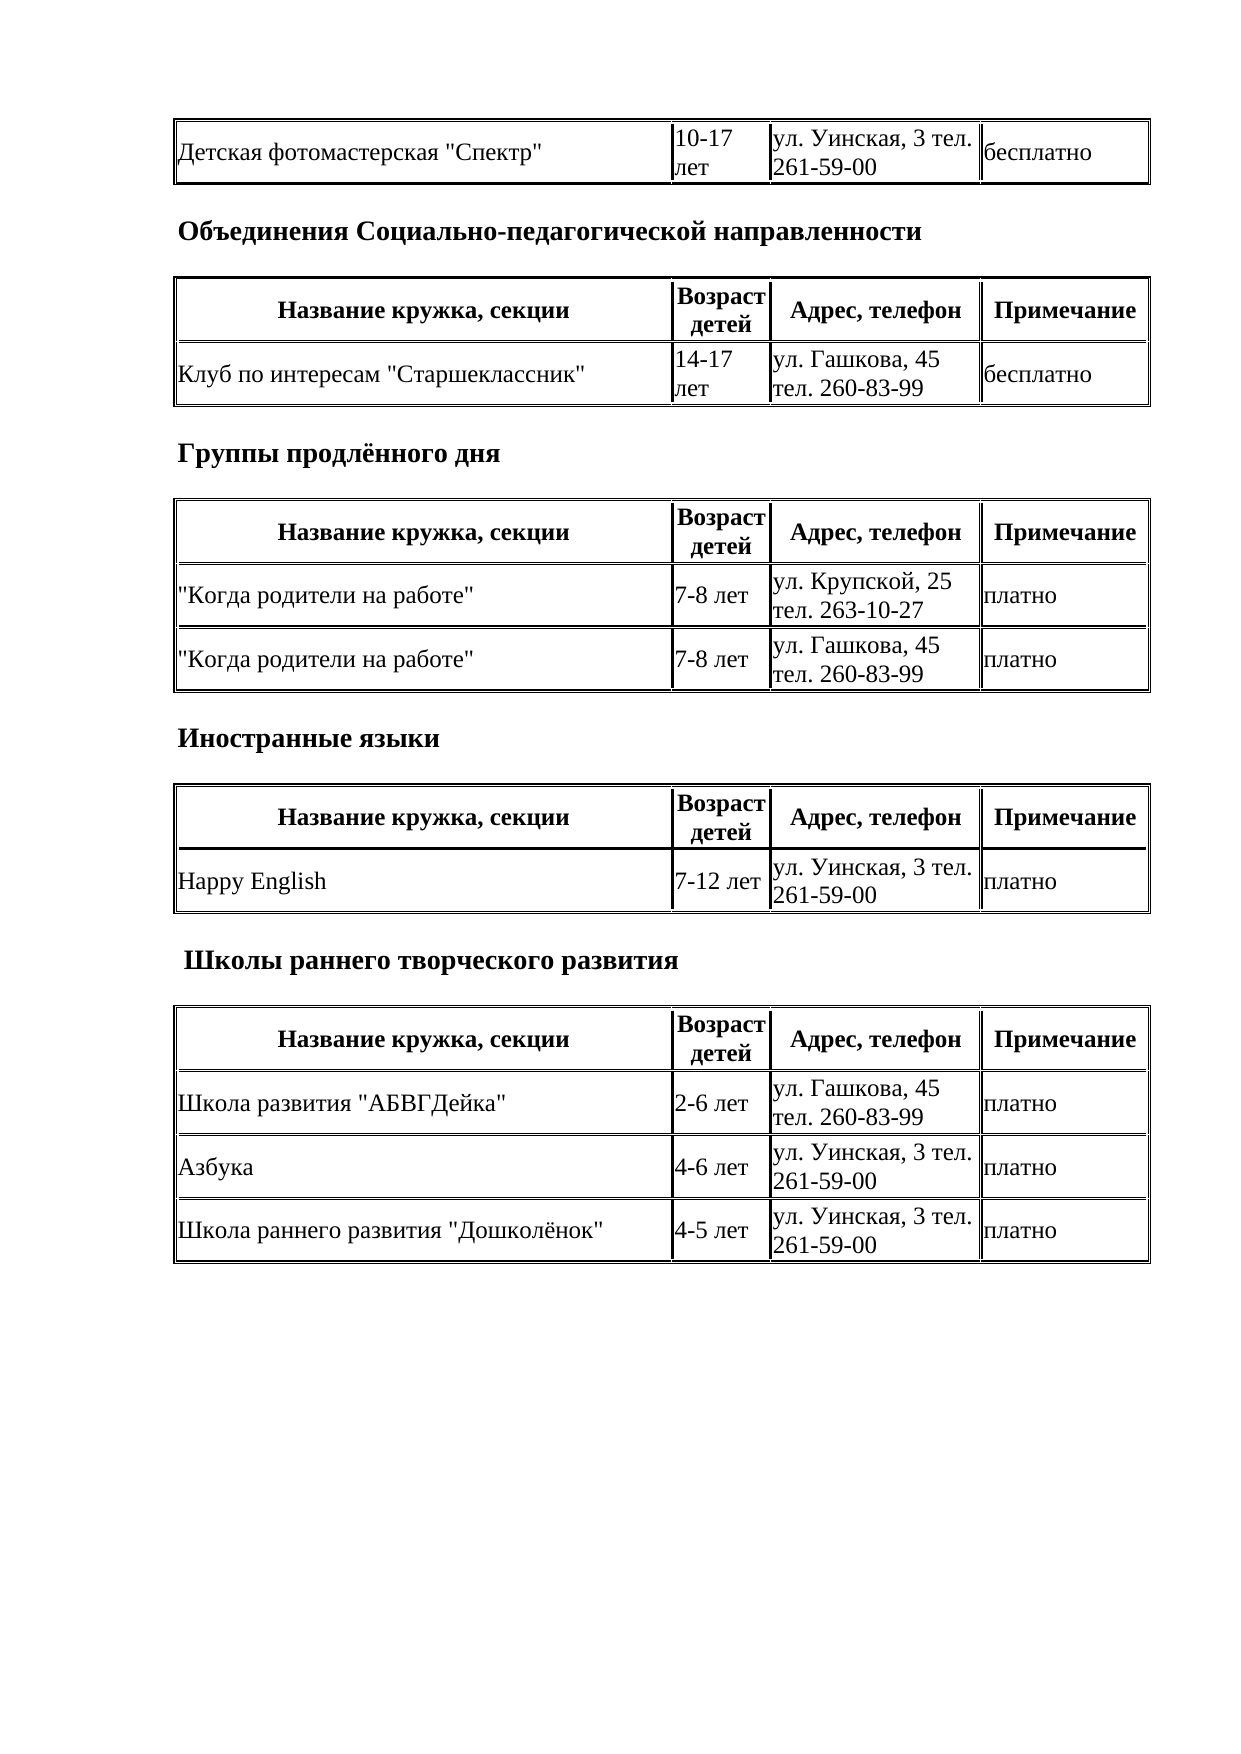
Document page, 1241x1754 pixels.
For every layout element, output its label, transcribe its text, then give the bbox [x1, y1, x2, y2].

table_cell 2-6 лет [674, 1072, 769, 1132]
table_header Примечание [981, 279, 1148, 340]
table_cell 4-6 лет [674, 1136, 769, 1196]
table_cell ул. Уинская, 3 тел. 261-59-00 [772, 1136, 979, 1196]
table_cell ул. Гашкова, 45 тел. 260-83-99 [770, 340, 981, 404]
text Группы продлённого дня [177, 436, 1152, 468]
table_header Адрес, телефон [770, 278, 981, 340]
table_cell Школа раннего развития "Дошколёнок" [177, 1196, 672, 1260]
table_header Возраст детей [672, 787, 770, 847]
table_cell бесплатно [981, 340, 1149, 404]
table_cell Школа развития "АБВГДейка" [175, 1069, 672, 1132]
table_cell платно [981, 1196, 1148, 1260]
table_header Возраст детей [672, 279, 770, 340]
table_header Возраст детей [672, 501, 770, 561]
table_header Возраст детей [672, 1008, 770, 1069]
table_cell ул. Уинская, 3 тел. 261-59-00 [770, 847, 981, 911]
table_cell Азбука [177, 1133, 671, 1196]
table_cell "Когда родители на работе" [177, 625, 672, 689]
table_cell платно [981, 847, 1148, 911]
table_cell платно [983, 561, 1148, 625]
table_cell бесплатно [981, 122, 1148, 182]
table_cell 14-17 лет [672, 343, 770, 404]
table_cell платно [983, 1133, 1148, 1196]
table_cell "Когда родители на работе" [177, 561, 671, 625]
table_header Примечание [981, 1008, 1148, 1069]
table_cell 7-8 лет [672, 629, 770, 689]
table_cell Happy English [177, 847, 672, 911]
table_header Адрес, телефон [770, 1006, 981, 1069]
table_cell Клуб по интересам "Старшеклассник" [175, 340, 672, 404]
text Школы раннего творческого развития [177, 943, 1152, 976]
table_header Название кружка, секции [175, 1006, 672, 1069]
text Объединения Социально-педагогической направленности [177, 214, 1152, 247]
table_cell ул. Гашкова, 45 тел. 260-83-99 [770, 625, 981, 689]
table_cell Детская фотомастерская "Спектр" [177, 120, 672, 182]
table_cell ул. Уинская, 3 тел. 261-59-00 [770, 1196, 981, 1260]
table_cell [770, 120, 981, 182]
table_header Примечание [981, 501, 1148, 561]
table_cell платно [981, 625, 1148, 689]
table_header Название кружка, секции [177, 785, 672, 847]
table_cell 10-17 лет [672, 122, 770, 182]
table_cell ул. Крупской, 25 тел. 263-10-27 [772, 565, 979, 625]
table_header Примечание [981, 787, 1148, 847]
table_header Название кружка, секции [175, 499, 672, 561]
table_header Название кружка, секции [177, 278, 672, 340]
table_header Адрес, телефон [770, 785, 981, 847]
text Иностранные языки [177, 722, 1152, 754]
table_cell 7-8 лет [674, 565, 769, 625]
table_cell платно [981, 1069, 1149, 1132]
table_cell ул. Гашкова, 45 тел. 260-83-99 [772, 1072, 979, 1132]
table_cell 4-5 лет [672, 1200, 770, 1260]
table_header Адрес, телефон [770, 499, 981, 561]
table_cell 7-12 лет [672, 850, 770, 911]
